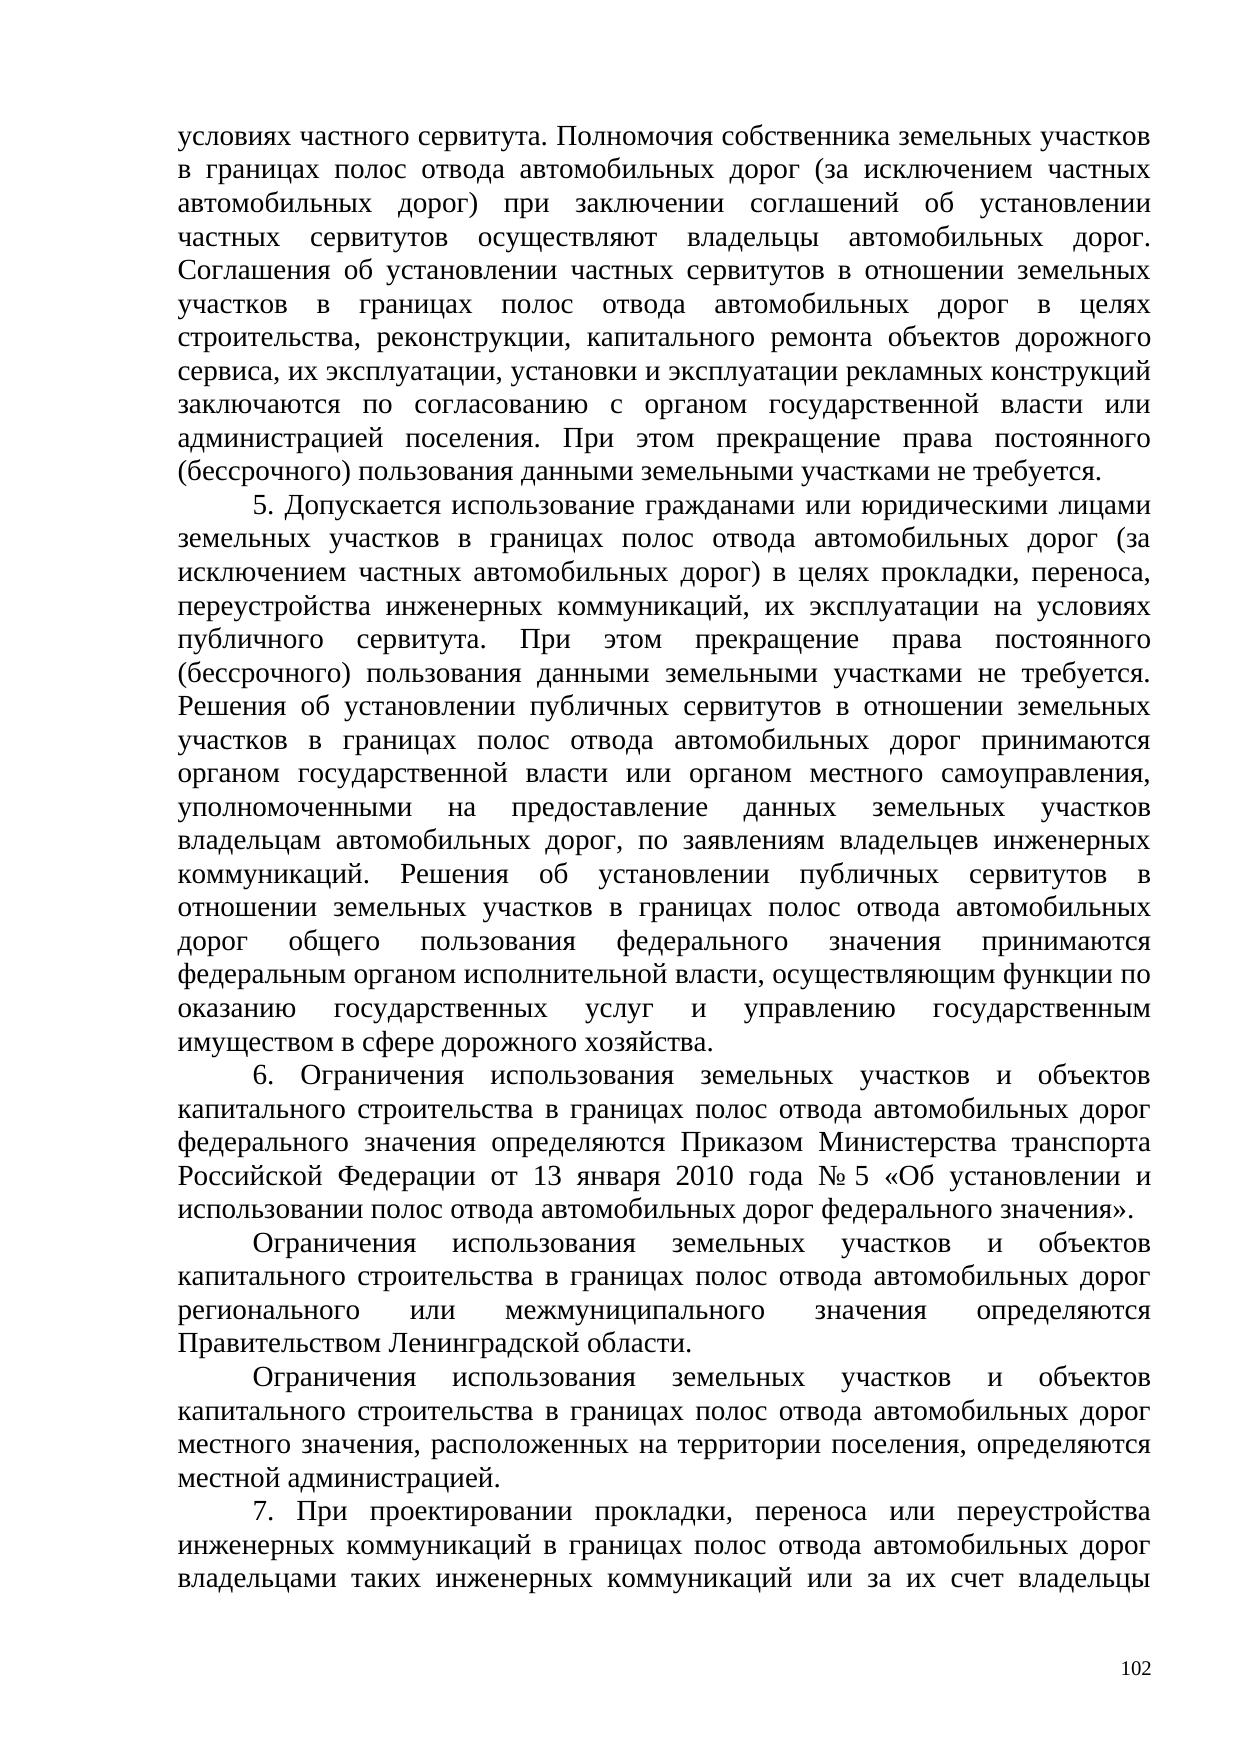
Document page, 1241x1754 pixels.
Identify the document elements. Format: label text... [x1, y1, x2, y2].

text 6. Ограничения использования земельных участков и объектов капитального строительства в границах полос отвода автомобильных дорог федерального значения определяются Приказом Министерства транспорта Российской Федерации от 13 января 2010 года № 5 «Об установлении и использовании полос отвода автомобильных дорог федерального значения». [177, 1057, 1152, 1225]
text 5. Допускается использование гражданами или юридическими лицами земельных участков в границах полос отвода автомобильных дорог (за исключением частных автомобильных дорог) в целях прокладки, переноса, переустройства инженерных коммуникаций, их эксплуатации на условиях публичного сервитута. При этом прекращение права постоянного (бессрочного) пользования данными земельными участками не требуется. Решения об установлении публичных сервитутов в отношении земельных участков в границах полос отвода автомобильных дорог принимаются органом государственной власти или органом местного самоуправления, уполномоченными на предоставление данных земельных участков владельцам автомобильных дорог, по заявлениям владельцев инженерных коммуникаций. Решения об установлении публичных сервитутов в отношении земельных участков в границах полос отвода автомобильных дорог общего пользования федерального значения принимаются федеральным органом исполнительной власти, осуществляющим функции по оказанию государственных услуг и управлению государственным имуществом в сфере дорожного хозяйства. [177, 487, 1152, 1057]
text Ограничения использования земельных участков и объектов капитального строительства в границах полос отвода автомобильных дорог местного значения, расположенных на территории поселения, определяются местной администрацией. [177, 1359, 1152, 1493]
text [177, 1493, 1152, 1594]
text Ограничения использования земельных участков и объектов капитального строительства в границах полос отвода автомобильных дорог регионального или межмуниципального значения определяются Правительством Ленинградской области. [177, 1225, 1152, 1359]
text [177, 118, 1152, 487]
